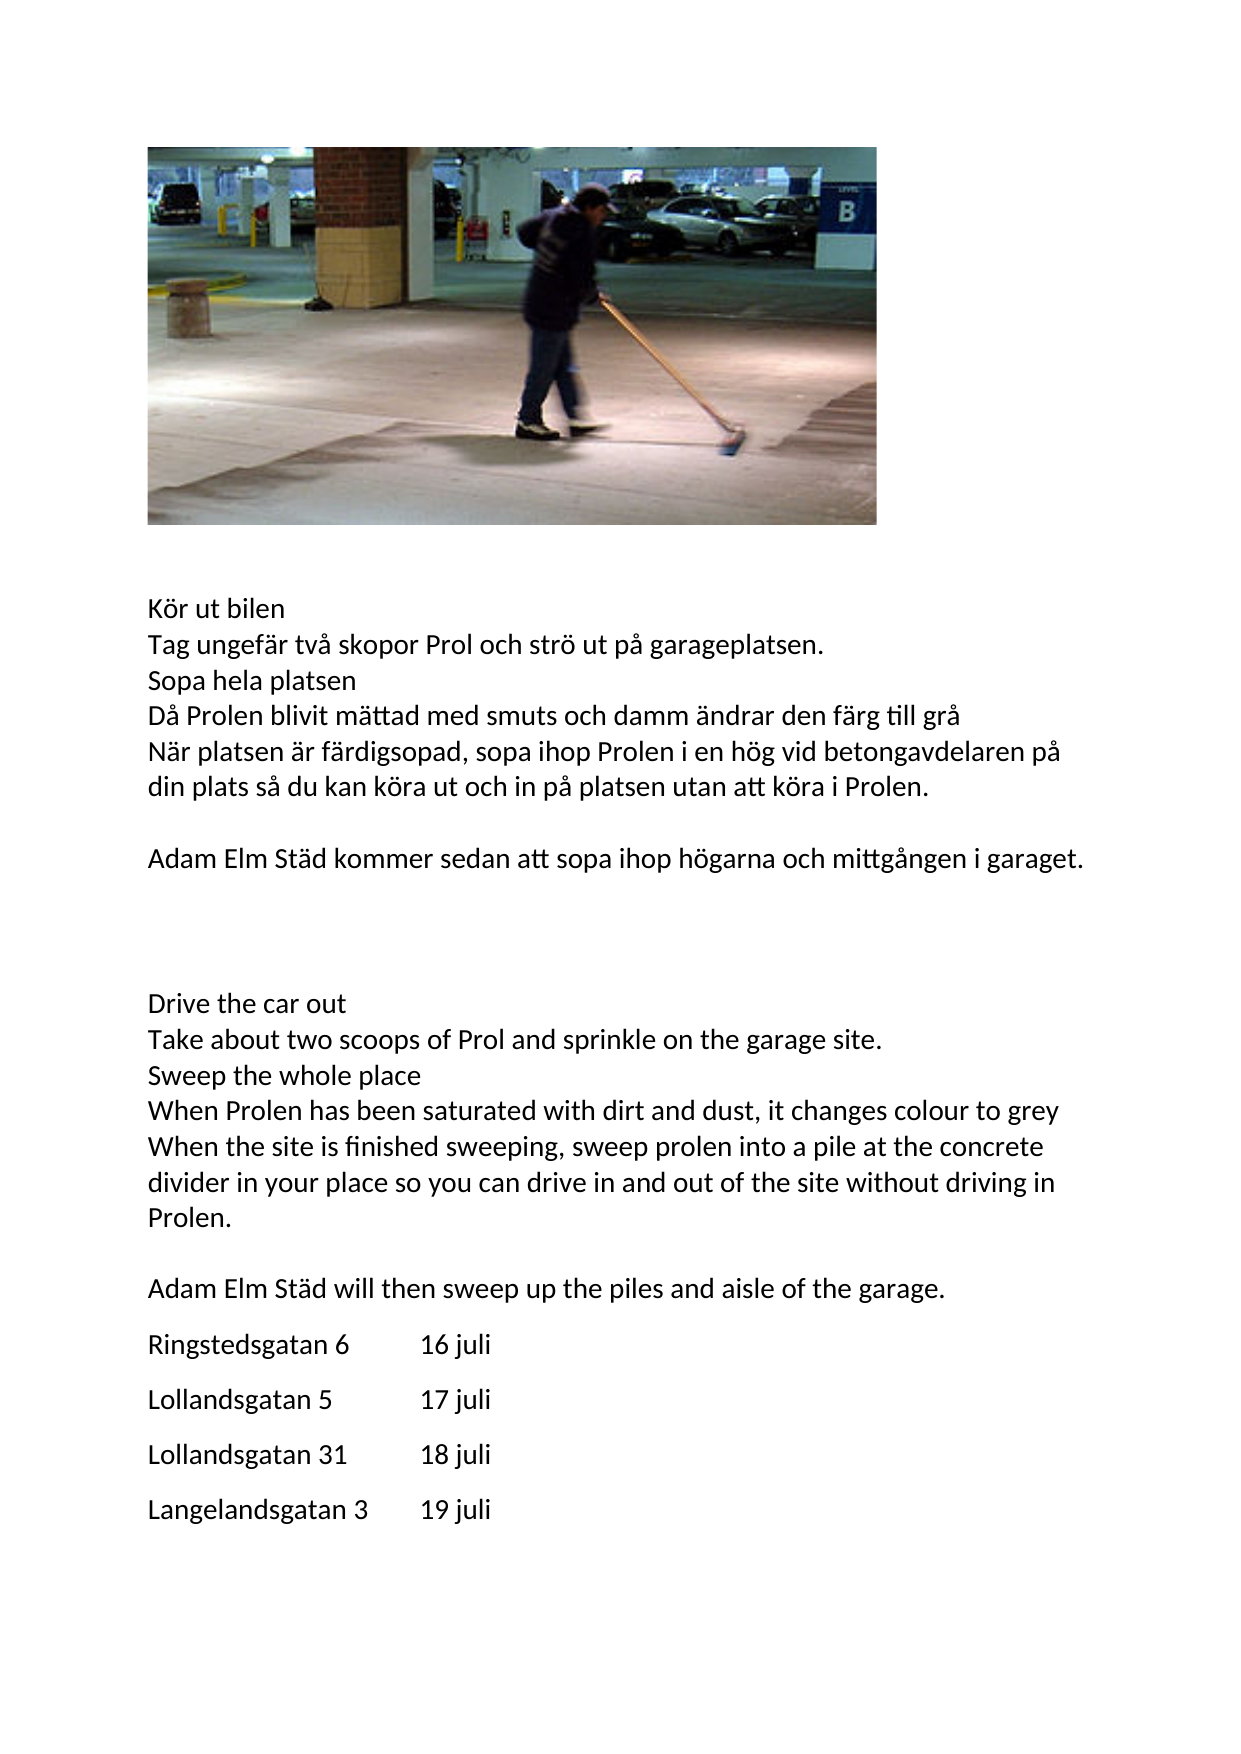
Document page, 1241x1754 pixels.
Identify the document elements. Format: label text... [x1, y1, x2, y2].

text Kör ut bilen [148, 590, 1093, 626]
text Langelandsgatan 3 19 juli [148, 1491, 1093, 1527]
text Sopa hela platsen [148, 662, 1093, 697]
text Sweep the whole place [148, 1057, 1093, 1092]
text When Prolen has been saturated with dirt and dust, it changes colour to grey [148, 1092, 1093, 1128]
picture [147, 147, 877, 525]
text Adam Elm Städ kommer sedan att sopa ihop högarna och mittgången i garaget. [148, 840, 1093, 875]
text När platsen är färdigsopad, sopa ihop Prolen i en hög vid betongavdelaren på din plats så du kan köra ut och in på platsen utan att köra i Prolen. [148, 733, 1093, 804]
text Drive the car out [148, 986, 1093, 1021]
text Då Prolen blivit mättad med smuts och damm ändrar den färg till grå [148, 697, 1093, 733]
text Adam Elm Städ will then sweep up the piles and aisle of the garage. [148, 1271, 1093, 1306]
text Lollandsgatan 5 17 juli [148, 1381, 1093, 1416]
text Lollandsgatan 31 18 juli [148, 1436, 1093, 1472]
text Tag ungefär två skopor Prol och strö ut på garageplatsen. [148, 626, 1093, 662]
text Ringstedsgatan 6 16 juli [148, 1326, 1093, 1361]
text When the site is finished sweeping, sweep prolen into a pile at the concrete divider in your place so you can drive in and out of the site without driving in Prolen. [148, 1128, 1093, 1235]
text Take about two scoops of Prol and sprinkle on the garage site. [148, 1021, 1093, 1057]
